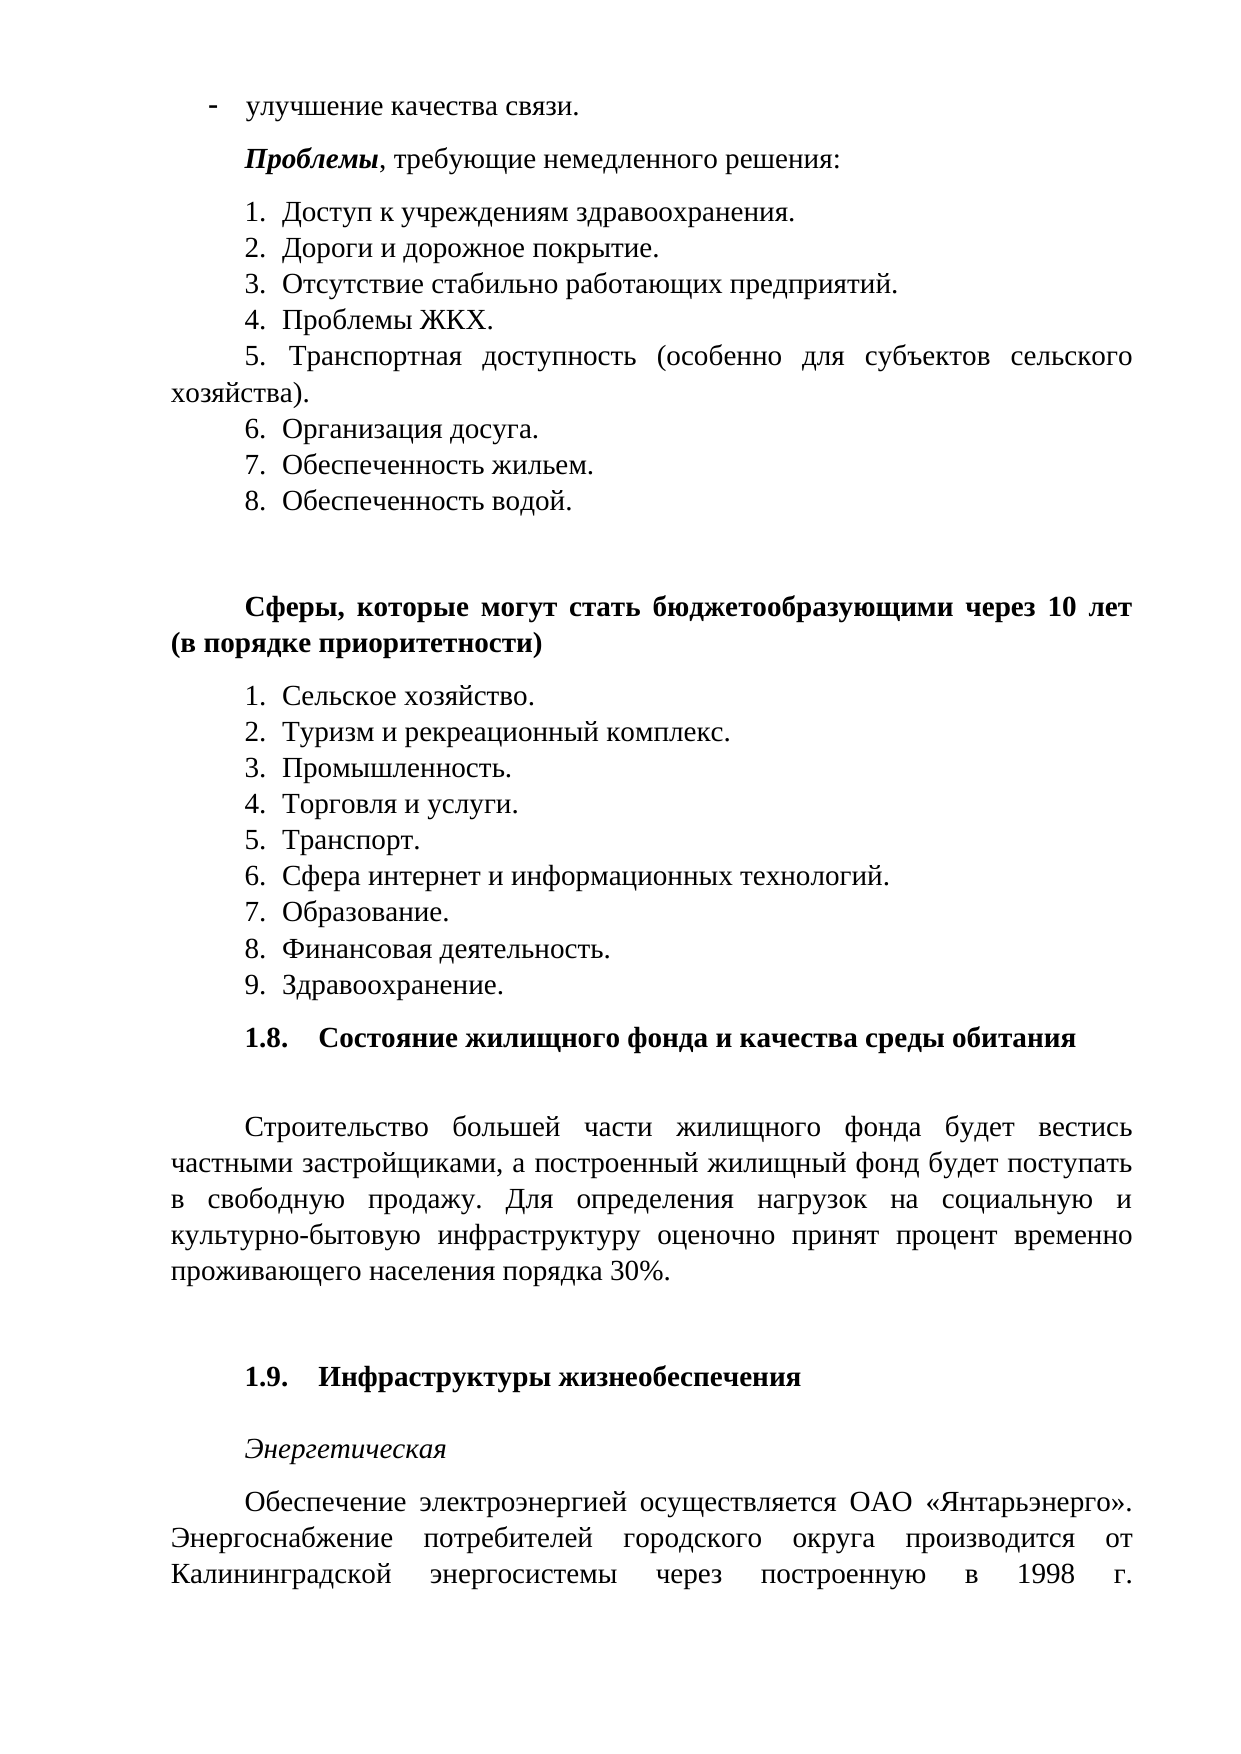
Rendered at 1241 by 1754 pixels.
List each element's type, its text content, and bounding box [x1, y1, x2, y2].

list Туризм и рекреационный комплекс. [244, 714, 1133, 747]
list Организация досуга. [244, 411, 1133, 444]
list Отсутствие стабильно работающих предприятий. [244, 266, 1133, 300]
list улучшение качества связи. [208, 88, 1133, 122]
list Транспортная доступность (особенно для субъектов сельского хозяйства). [171, 338, 1133, 408]
list Обеспеченность жильем. [244, 447, 1133, 481]
text Сферы, которые могут стать бюджетообразующими через 10 лет (в порядке приоритетности) [171, 589, 1133, 658]
list Энергетическая [244, 1431, 1133, 1465]
list Сельское хозяйство. [244, 678, 1133, 711]
list Обеспеченность водой. [244, 483, 1133, 517]
text Проблемы, требующие немедленного решения: [171, 141, 1133, 175]
list Образование. [244, 894, 1133, 928]
list Доступ к учреждениям здравоохранения. [244, 194, 1133, 227]
list Дороги и дорожное покрытие. [244, 230, 1133, 264]
list Торговля и услуги. [244, 786, 1133, 820]
text Строительство большей части жилищного фонда будет вестись частными застройщиками, а построенный жилищный фонд будет поступать в свободную продажу. Для определения нагрузок на социальную и культурно-бытовую инфраструктуру оценочно принят процент временно проживающего населения порядка 30%. [171, 1109, 1133, 1287]
list Финансовая деятельность. [244, 931, 1133, 964]
list Промышленность. [244, 750, 1133, 783]
list Транспорт. [244, 822, 1133, 856]
subtitle Состояние жилищного фонда и качества среды обитания [244, 1020, 1133, 1053]
list Проблемы ЖКХ. [244, 302, 1133, 336]
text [171, 1484, 1133, 1590]
list Сфера интернет и информационных технологий. [244, 858, 1133, 892]
list Здравоохранение. [244, 967, 1133, 1000]
subtitle Инфраструктуры жизнеобеспечения [244, 1359, 1133, 1392]
